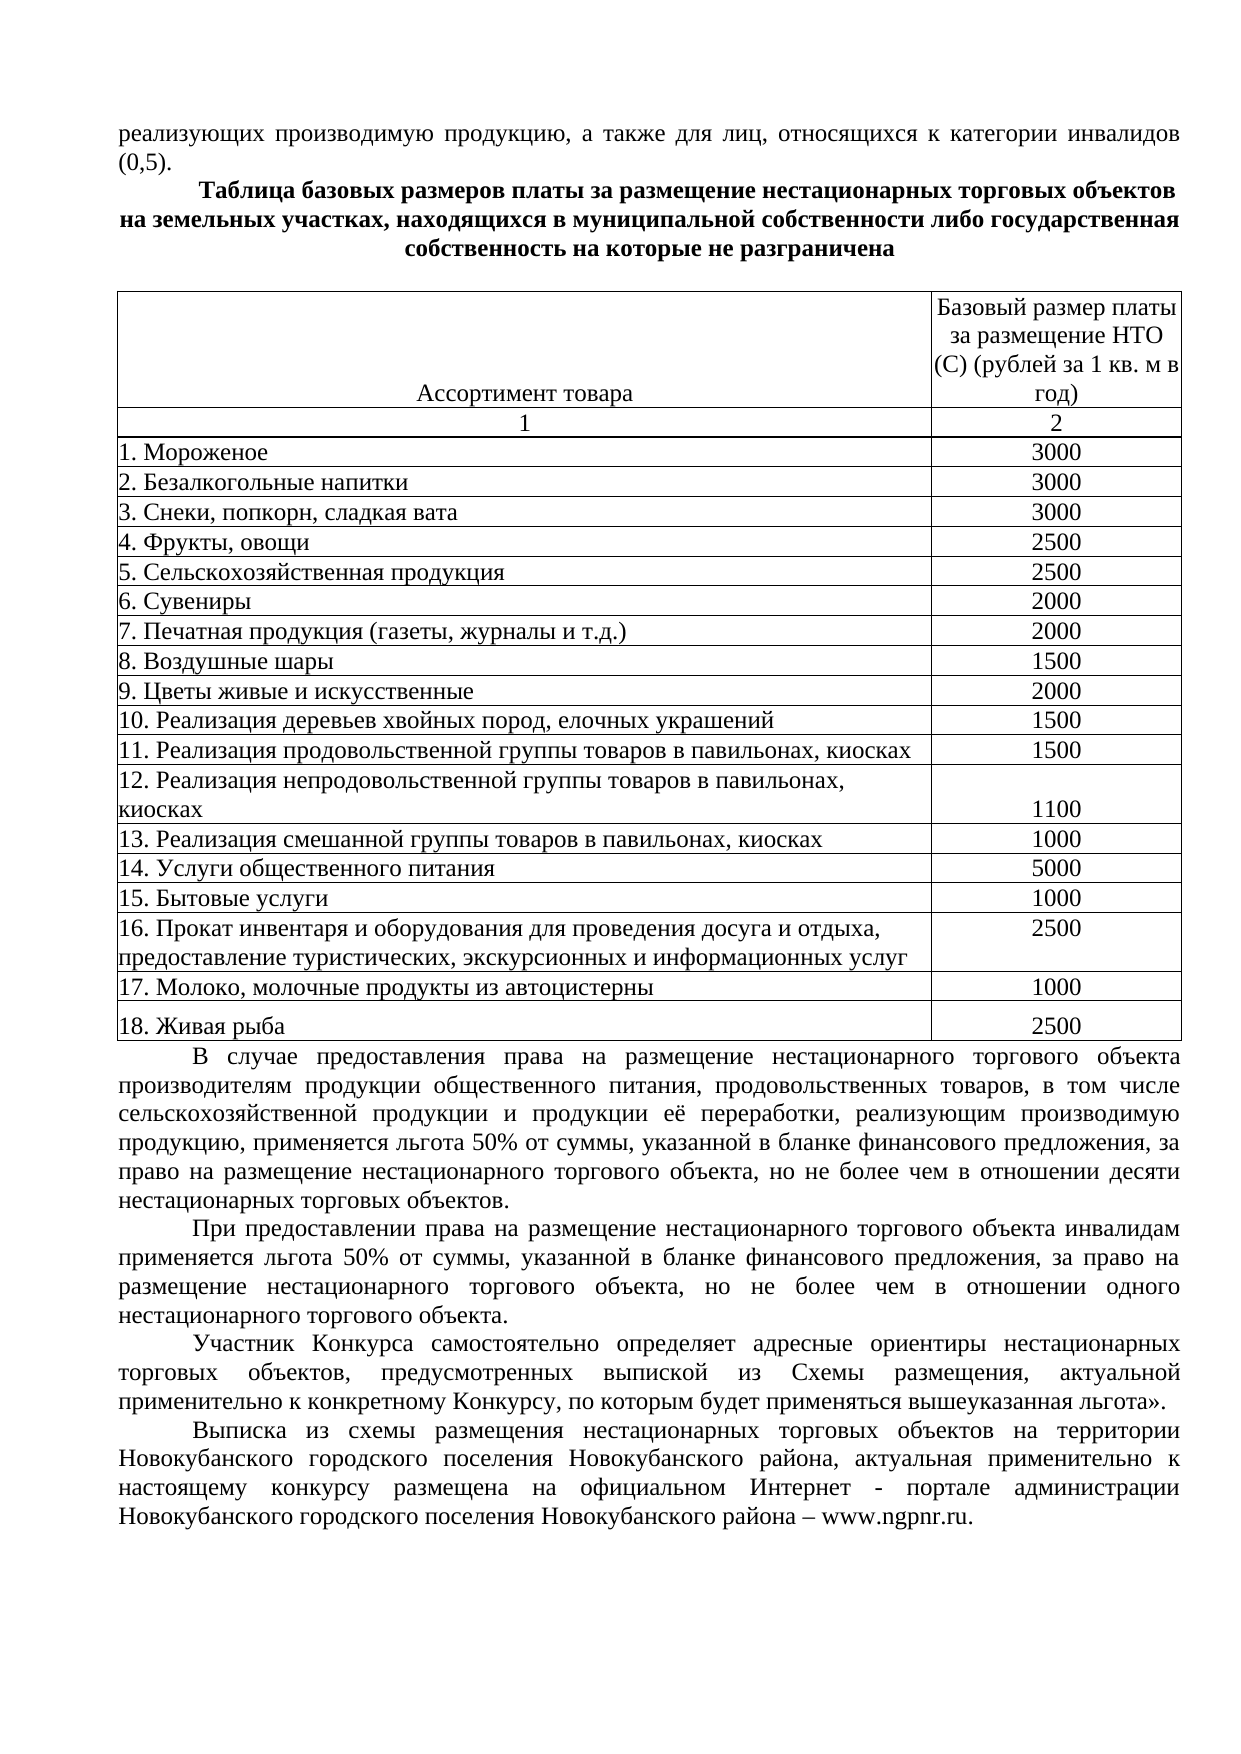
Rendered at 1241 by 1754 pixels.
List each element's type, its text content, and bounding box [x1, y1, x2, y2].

table_cell 12. Реализация непродовольственной группы товаров в павильонах, киосках [118, 765, 931, 823]
table_cell 2000 [932, 616, 1181, 645]
table_cell 2500 [932, 1001, 1181, 1040]
table_cell 1100 [932, 765, 1181, 823]
text Выписка из схемы размещения нестационарных торговых объектов на территории Новокубанского городского поселения Новокубанского района, актуальная применительно к настоящему конкурсу размещена на официальном Интернет - портале администрации Новокубанского городского поселения Новокубанского района – www.ngpnr.ru. [118, 1415, 1181, 1530]
table_cell 13. Реализация смешанной группы товаров в павильонах, киосках [118, 824, 931, 852]
table_cell 1000 [932, 972, 1181, 1000]
table_cell 2000 [932, 676, 1181, 704]
table_cell 11. Реализация продовольственной группы товаров в павильонах, киосках [118, 735, 931, 764]
table_cell 3000 [932, 497, 1181, 526]
text Таблица базовых размеров платы за размещение нестационарных торговых объектов на земельных участках, находящихся в муниципальной собственности либо государственная собственность на которые не разграничена [118, 176, 1181, 262]
table_cell 5000 [932, 854, 1181, 882]
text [118, 118, 1181, 176]
table_cell 8. Воздушные шары [118, 646, 931, 675]
text При предоставлении права на размещение нестационарного торгового объекта инвалидам применяется льгота 50% от суммы, указанной в бланке финансового предложения, за право на размещение нестационарного торгового объекта, но не более чем в отношении одного нестационарного торгового объекта. [118, 1213, 1181, 1328]
table_cell 1000 [932, 883, 1181, 912]
table_cell 14. Услуги общественного питания [118, 854, 931, 882]
text В случае предоставления права на размещение нестационарного торгового объекта производителям продукции общественного питания, продовольственных товаров, в том числе сельскохозяйственной продукции и продукции её переработки, реализующим производимую продукцию, применяется льгота 50% от суммы, указанной в бланке финансового предложения, за право на размещение нестационарного торгового объекта, но не более чем в отношении десяти нестационарных торговых объектов. [118, 1041, 1181, 1213]
table_cell 3. Снеки, попкорн, сладкая вата [118, 497, 931, 526]
table_cell 17. Молоко, молочные продукты из автоцистерны [118, 972, 931, 1000]
table_cell 7. Печатная продукция (газеты, журналы и т.д.) [118, 616, 931, 645]
table_cell 5. Сельскохозяйственная продукция [118, 557, 931, 585]
table_cell 1500 [932, 646, 1181, 675]
table_cell 1500 [932, 706, 1181, 734]
table_cell 2500 [932, 527, 1181, 556]
table_cell 3000 [932, 467, 1181, 496]
table_cell 6. Сувениры [118, 586, 931, 615]
table_header Базовый размер платы за размещение НТО (С) (рублей за 1 кв. м в год) [932, 292, 1181, 407]
table_cell 2 [932, 408, 1181, 436]
table_cell 18. Живая рыба [118, 1001, 931, 1040]
table_cell 2. Безалкогольные напитки [118, 467, 931, 496]
table_cell 4. Фрукты, овощи [118, 527, 931, 556]
table_cell 10. Реализация деревьев хвойных пород, елочных украшений [118, 706, 931, 734]
table_cell 2500 [932, 557, 1181, 585]
table_cell 1500 [932, 735, 1181, 764]
table_cell 15. Бытовые услуги [118, 883, 931, 912]
table_cell 2500 [932, 913, 1181, 971]
table_cell 2000 [932, 586, 1181, 615]
table_header Ассортимент товара [118, 292, 931, 407]
table_cell 1. Мороженое [118, 438, 931, 466]
table_cell 9. Цветы живые и искусственные [118, 676, 931, 704]
table_cell 3000 [932, 438, 1181, 466]
table_cell 1000 [932, 824, 1181, 852]
table_cell 1 [118, 408, 931, 436]
table_cell 16. Прокат инвентаря и оборудования для проведения досуга и отдыха, предоставление туристических, экскурсионных и информационных услуг [118, 913, 931, 971]
text Участник Конкурса самостоятельно определяет адресные ориентиры нестационарных торговых объектов, предусмотренных выпиской из Схемы размещения, актуальной применительно к конкретному Конкурсу, по которым будет применяться вышеуказанная льгота». [118, 1328, 1181, 1415]
